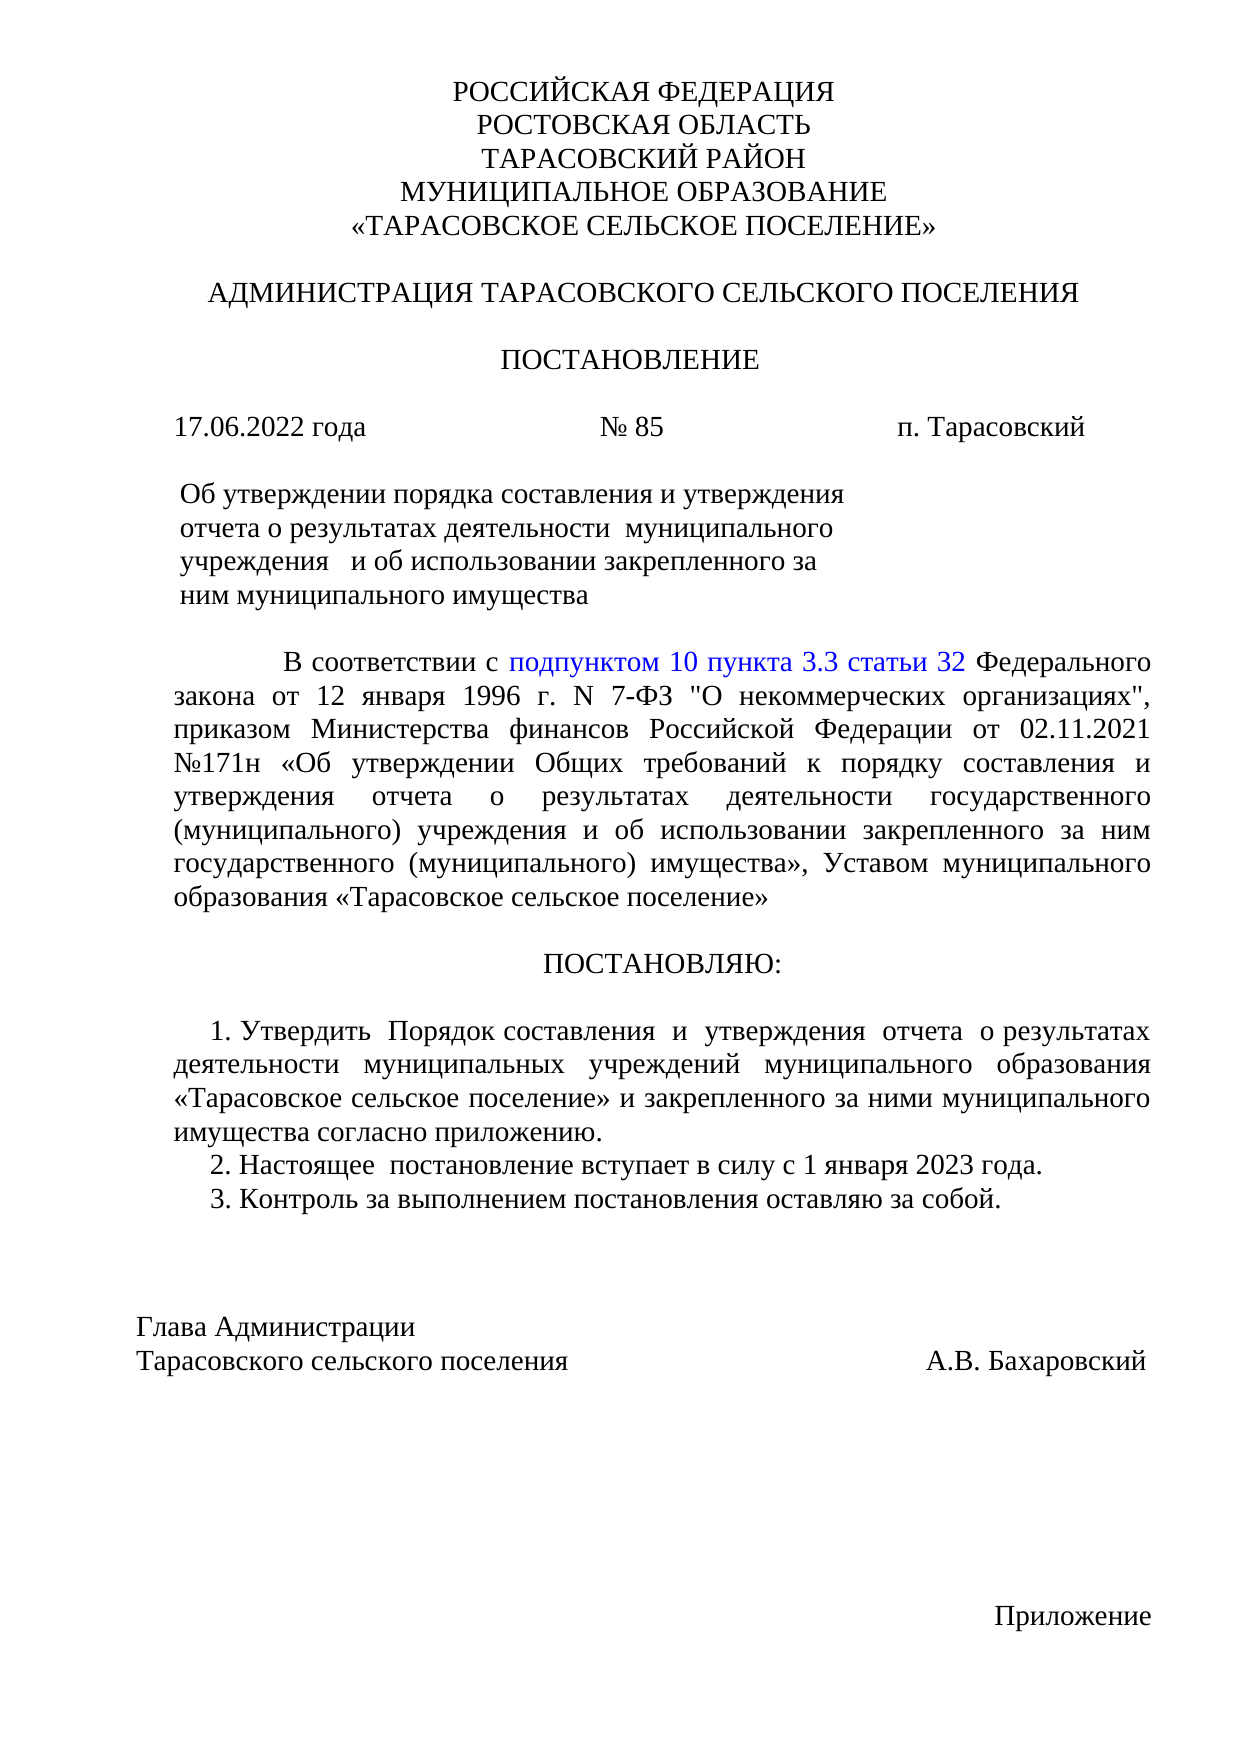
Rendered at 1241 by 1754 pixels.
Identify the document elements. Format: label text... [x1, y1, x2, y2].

text Глава Администрации [136, 1309, 1152, 1343]
text отчета о результатах деятельности муниципального [136, 510, 1152, 543]
text РОСТОВСКАЯ ОБЛАСТЬ [136, 107, 1152, 141]
text учреждения и об использовании закрепленного за [136, 543, 1152, 577]
text Приложение [173, 1598, 1152, 1632]
text 2. Настоящее постановление вступает в силу с 1 января 2023 года. [173, 1147, 1152, 1181]
text ним муниципального имущества [136, 577, 1152, 611]
text 17.06.2022 года № 85 п. Тарасовский [173, 409, 1152, 443]
text 3. Контроль за выполнением постановления оставляю за собой. [173, 1181, 1152, 1214]
text 1. Утвердить Порядок составления и утверждения отчета о результатах деятельности муниципальных учреждений муниципального образования «Тарасовское сельское поселение» и закрепленного за ними муниципального имущества согласно приложению. [173, 1013, 1152, 1147]
text В соответствии с подпунктом 10 пункта 3.3 статьи 32 Федерального закона от 12 января 1996 г. N 7-ФЗ "О некоммерческих организациях", приказом Министерства финансов Российской Федерации от 02.11.2021 №171н «Об утверждении Общих требований к порядку составления и утверждения отчета о результатах деятельности государственного (муниципального) учреждения и об использовании закрепленного за ним государственного (муниципального) имущества», Уставом муниципального образования «Тарасовское сельское поселение» [173, 644, 1152, 912]
text ПОСТАНОВЛЕНИЕ [136, 342, 1152, 376]
text Тарасовского сельского поселения А.В. Бахаровский [136, 1343, 1152, 1376]
text МУНИЦИПАЛЬНОЕ ОБРАЗОВАНИЕ [136, 174, 1152, 208]
text ТАРАСОВСКИЙ РАЙОН [136, 141, 1152, 174]
text «ТАРАСОВСКОЕ СЕЛЬСКОЕ ПОСЕЛЕНИЕ» [136, 208, 1152, 242]
text ПОСТАНОВЛЯЮ: [173, 946, 1152, 979]
text Об утверждении порядка составления и утверждения [136, 476, 1152, 510]
text АДМИНИСТРАЦИЯ ТАРАСОВСКОГО СЕЛЬСКОГО ПОСЕЛЕНИЯ [136, 275, 1152, 309]
text РОССИЙСКАЯ ФЕДЕРАЦИЯ [136, 74, 1152, 107]
